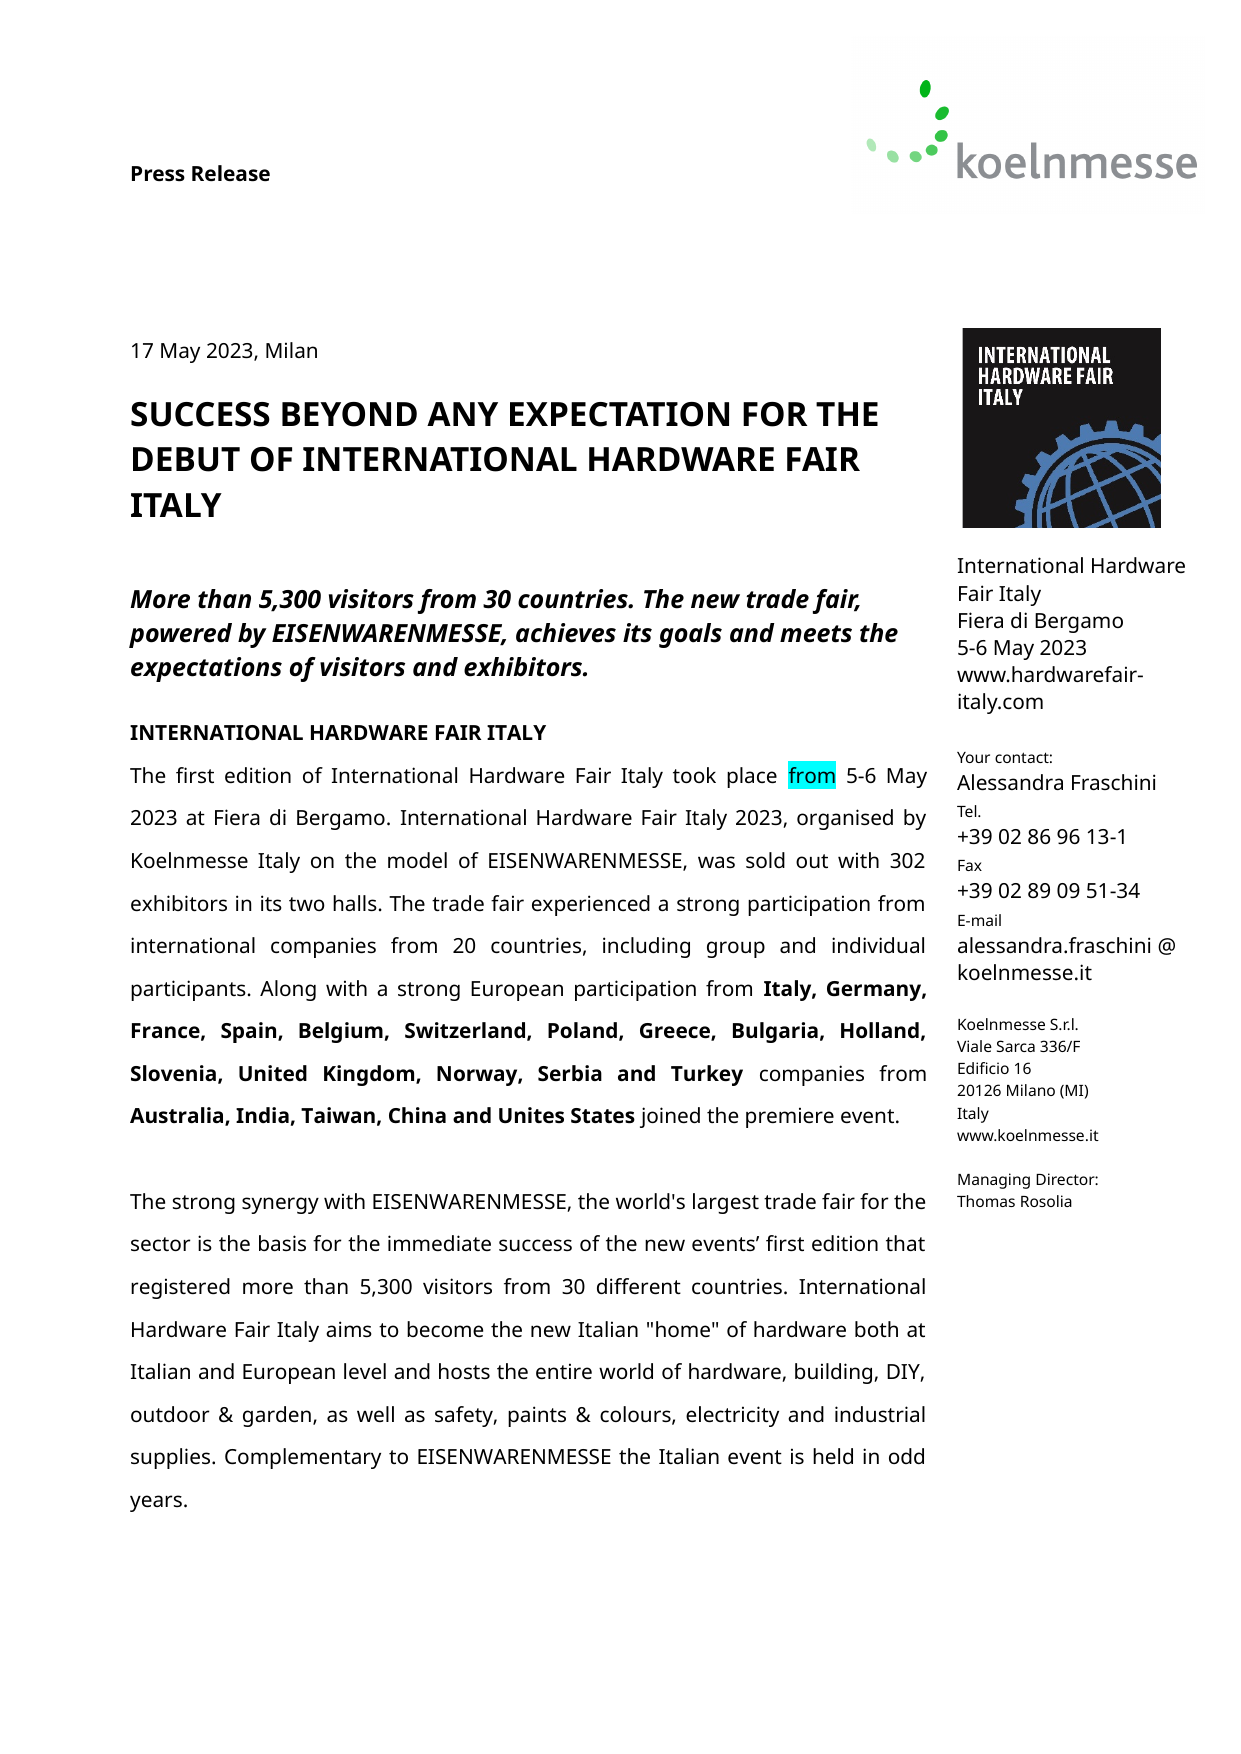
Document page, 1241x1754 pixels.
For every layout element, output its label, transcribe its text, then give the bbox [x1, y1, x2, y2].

text More than 5,300 visitors from 30 countries. The new trade fair, powered by EISENWARENMESSE, achieves its goals and meets the expectations of visitors and exhibitors. [130, 582, 927, 684]
text INTERNATIONAL HARDWARE FAIR ITALY [130, 718, 927, 747]
picture [962, 328, 1161, 528]
text SUCCESS BEYOND ANY EXPECTATION FOR THE DEBUT OF INTERNATIONAL HARDWARE FAIR ITALY [130, 391, 927, 527]
text The first edition of International Hardware Fair Italy took place from 5-6 May 2023 at Fiera di Bergamo. International Hardware Fair Italy 2023, organised by Koelnmesse Italy on the model of EISENWARENMESSE, was sold out with 302 exhibitors in its two halls. The trade fair experienced a strong participation from international companies from 20 countries, including group and individual participants. Along with a strong European participation from Italy, Germany, France, Spain, Belgium, Switzerland, Poland, Greece, Bulgaria, Holland, Slovenia, United Kingdom, Norway, Serbia and Turkey companies from Australia, India, Taiwan, China and Unites States joined the premiere event. [130, 761, 927, 1130]
picture [851, 36, 1205, 214]
text 17 May 2023, Milan [130, 337, 927, 364]
text The strong synergy with EISENWARENMESSE, the world's largest trade fair for the sector is the basis for the immediate success of the new events’ first edition that registered more than 5,300 visitors from 30 different countries. International Hardware Fair Italy aims to become the new Italian "home" of hardware both at Italian and European level and hosts the entire world of hardware, building, DIY, outdoor & garden, as well as safety, paints & colours, electricity and industrial supplies. Complementary to EISENWARENMESSE the Italian event is held in odd years. [130, 1187, 927, 1513]
